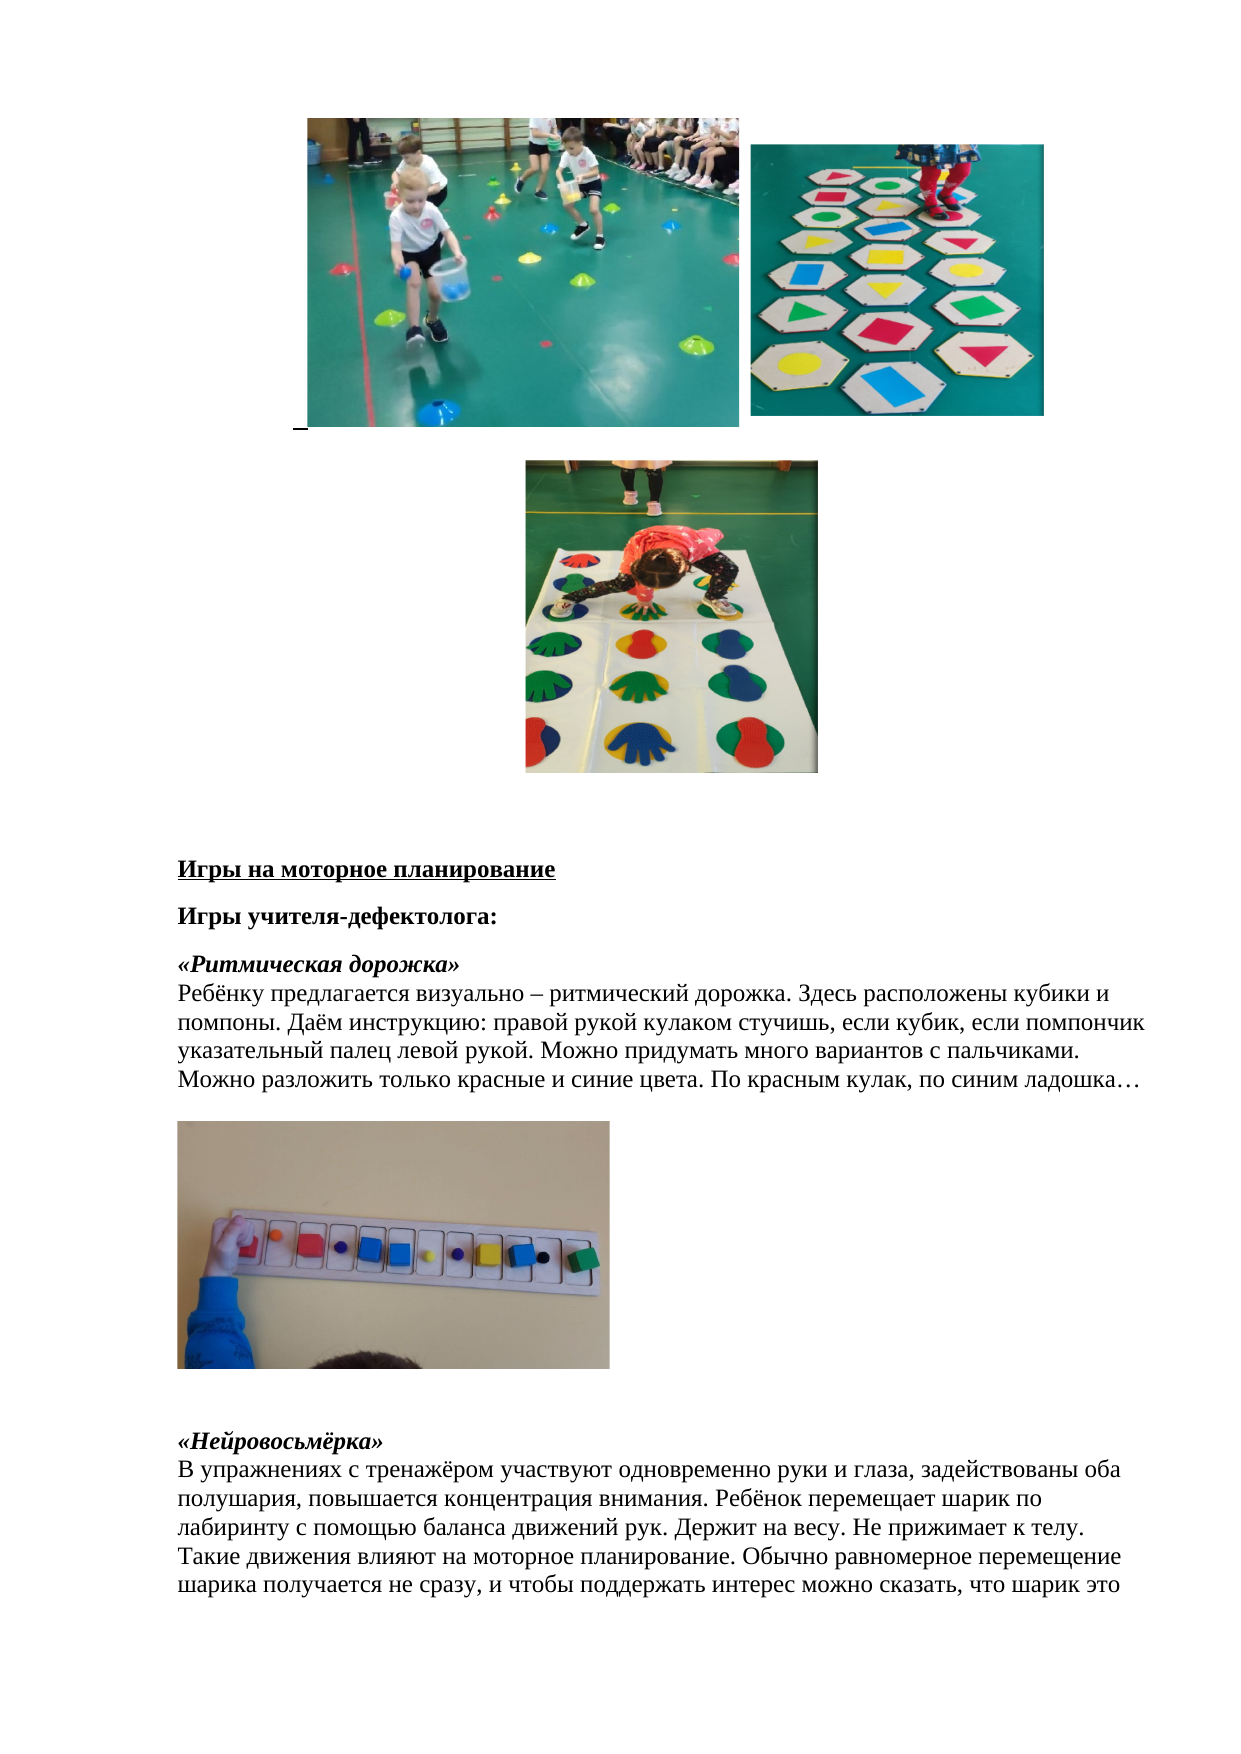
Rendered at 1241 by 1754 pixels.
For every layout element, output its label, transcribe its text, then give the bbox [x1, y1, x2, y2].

list «Нейровосьмёрка» [177, 1426, 1152, 1454]
list «Ритмическая дорожка» [177, 949, 1152, 978]
text Игры на моторное планирование [177, 854, 1152, 882]
picture [307, 118, 740, 427]
picture [751, 145, 1043, 416]
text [177, 1454, 1152, 1598]
picture [526, 461, 817, 773]
picture [177, 1121, 610, 1369]
text Ребёнку предлагается визуально – ритмический дорожка. Здесь расположены кубики и помпоны. Даём инструкцию: правой рукой кулаком стучишь, если кубик, если помпончик указательный палец левой рукой. Можно придумать много вариантов с пальчиками. Можно разложить только красные и синие цвета. По красным кулак, по синим ладошка… [177, 978, 1152, 1093]
text Игры учителя-дефектолога: [177, 901, 1152, 930]
